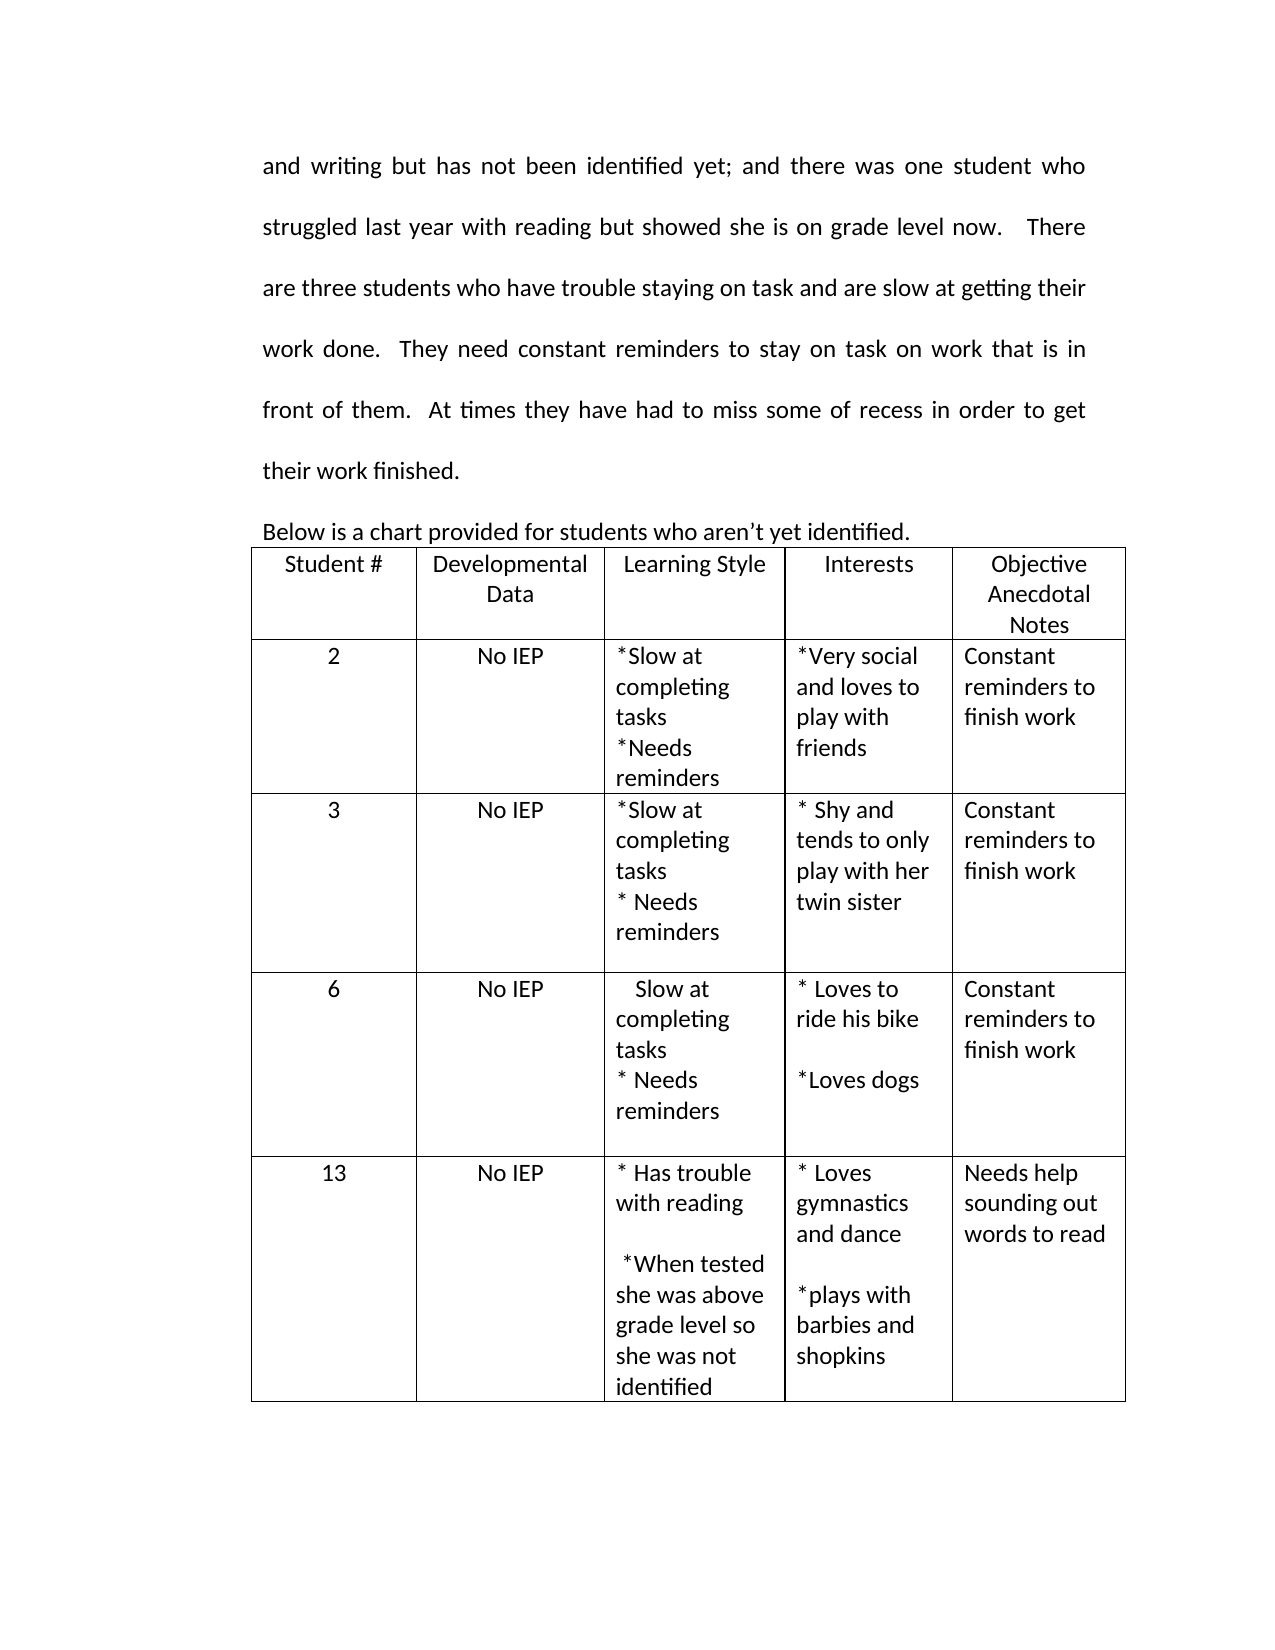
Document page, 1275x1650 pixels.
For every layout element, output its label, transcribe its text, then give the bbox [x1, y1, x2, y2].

table_cell * Shy and tends to only play with her twin sister [786, 794, 952, 972]
table_cell No IEP [417, 973, 604, 1156]
table_cell Constant reminders to finish work [953, 794, 1125, 972]
table_cell No IEP [417, 794, 604, 972]
table_cell * Has trouble with reading *When tested she was above grade level so she was not identified [605, 1157, 784, 1401]
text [262, 150, 1087, 486]
table_cell Needs help sounding out words to read [953, 1157, 1125, 1401]
table_header Developmental Data [417, 548, 604, 639]
table_header Objective Anecdotal Notes [953, 548, 1125, 639]
table_header Learning Style [605, 548, 784, 639]
table_cell Slow at completing tasks * Needs reminders [605, 973, 784, 1156]
table_cell 13 [252, 1157, 416, 1401]
table_cell 2 [252, 640, 416, 793]
table_cell * Loves gymnastics and dance *plays with barbies and shopkins [786, 1157, 952, 1401]
table_cell 3 [252, 794, 416, 972]
table_cell *Slow at completing tasks *Needs reminders [605, 640, 784, 793]
table_header Interests [786, 548, 952, 639]
table_cell *Slow at completing tasks * Needs reminders [605, 794, 784, 972]
table_header Student # [252, 548, 416, 639]
table_cell Constant reminders to finish work [953, 640, 1125, 793]
table_cell No IEP [417, 640, 604, 793]
text Below is a chart provided for students who aren’t yet identified. [262, 516, 1087, 547]
table_cell * Loves to ride his bike *Loves dogs [786, 973, 952, 1156]
table_cell Constant reminders to finish work [953, 973, 1125, 1156]
table_cell *Very social and loves to play with friends [786, 640, 952, 793]
table_cell No IEP [417, 1157, 604, 1401]
table_cell 6 [252, 973, 416, 1156]
